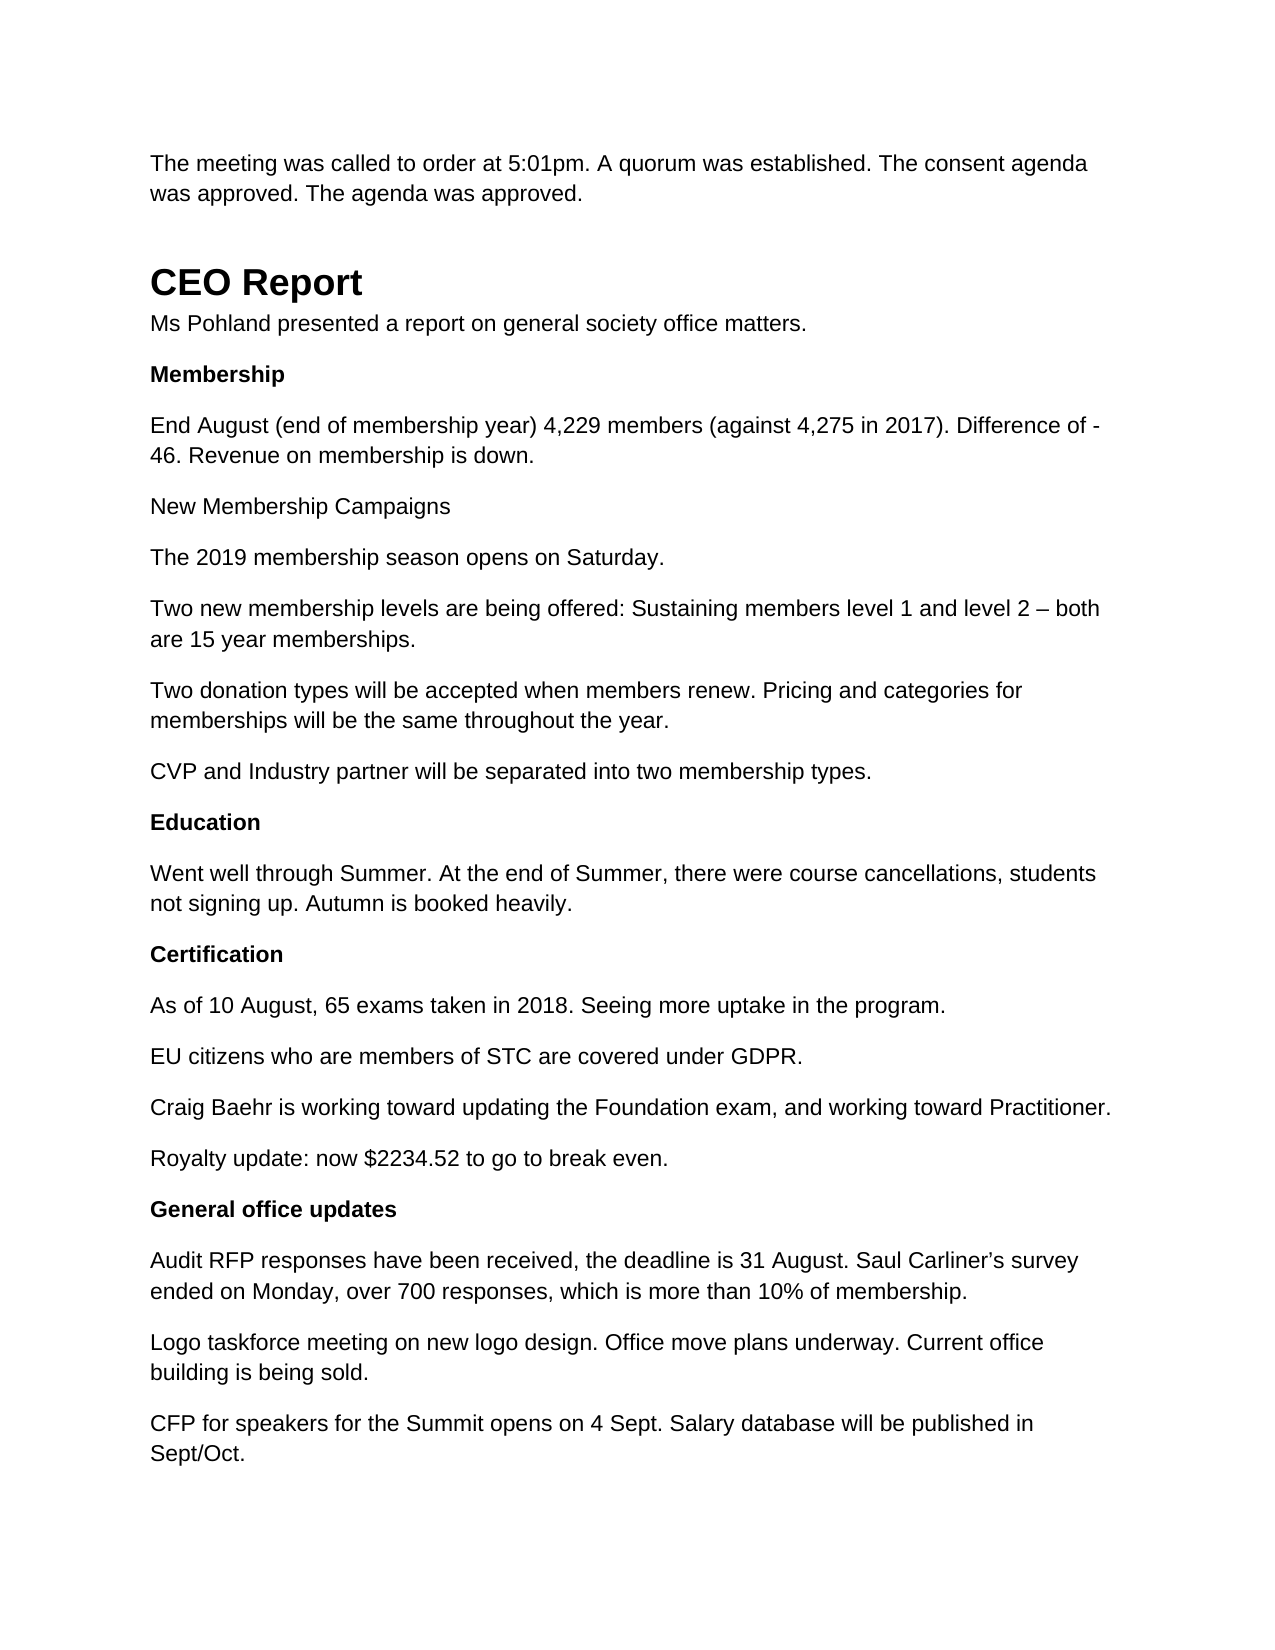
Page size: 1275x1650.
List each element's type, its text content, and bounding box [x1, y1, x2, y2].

text Education [150, 809, 1125, 835]
text Logo taskforce meeting on new logo design. Office move plans underway. Current office building is being sold. [150, 1329, 1125, 1385]
text The meeting was called to order at 5:01pm. A quorum was established. The consent agenda was approved. The agenda was approved. [150, 150, 1125, 207]
text Royalty update: now $2234.52 to go to break even. [150, 1145, 1125, 1172]
text As of 10 August, 65 exams taken in 2018. Seeing more uptake in the program. [150, 992, 1125, 1019]
text End August (end of membership year) 4,229 members (against 4,275 in 2017). Difference of -46. Revenue on membership is down. [150, 412, 1125, 469]
text Two new membership levels are being offered: Sustaining members level 1 and level 2 – both are 15 year memberships. [150, 595, 1125, 652]
text Ms Pohland presented a report on general society office matters. [150, 310, 1125, 336]
text Certification [150, 941, 1125, 968]
text New Membership Campaigns [150, 493, 1125, 520]
text Two donation types will be accepted when members renew. Pricing and categories for memberships will be the same throughout the year. [150, 677, 1125, 733]
text Went well through Summer. At the end of Summer, there were course cancellations, students not signing up. Autumn is booked heavily. [150, 860, 1125, 917]
subtitle CEO Report [150, 260, 1125, 303]
text The 2019 membership season opens on Saturday. [150, 544, 1125, 571]
text EU citizens who are members of STC are covered under GDPR. [150, 1043, 1125, 1070]
text Craig Baehr is working toward updating the Foundation exam, and working toward Practitioner. [150, 1094, 1125, 1121]
text CVP and Industry partner will be separated into two membership types. [150, 758, 1125, 784]
text General office updates [150, 1196, 1125, 1223]
text Audit RFP responses have been received, the deadline is 31 August. Saul Carliner’s survey ended on Monday, over 700 responses, which is more than 10% of membership. [150, 1247, 1125, 1304]
text CFP for speakers for the Summit opens on 4 Sept. Salary database will be published in Sept/Oct. [150, 1410, 1125, 1467]
text Membership [150, 361, 1125, 387]
